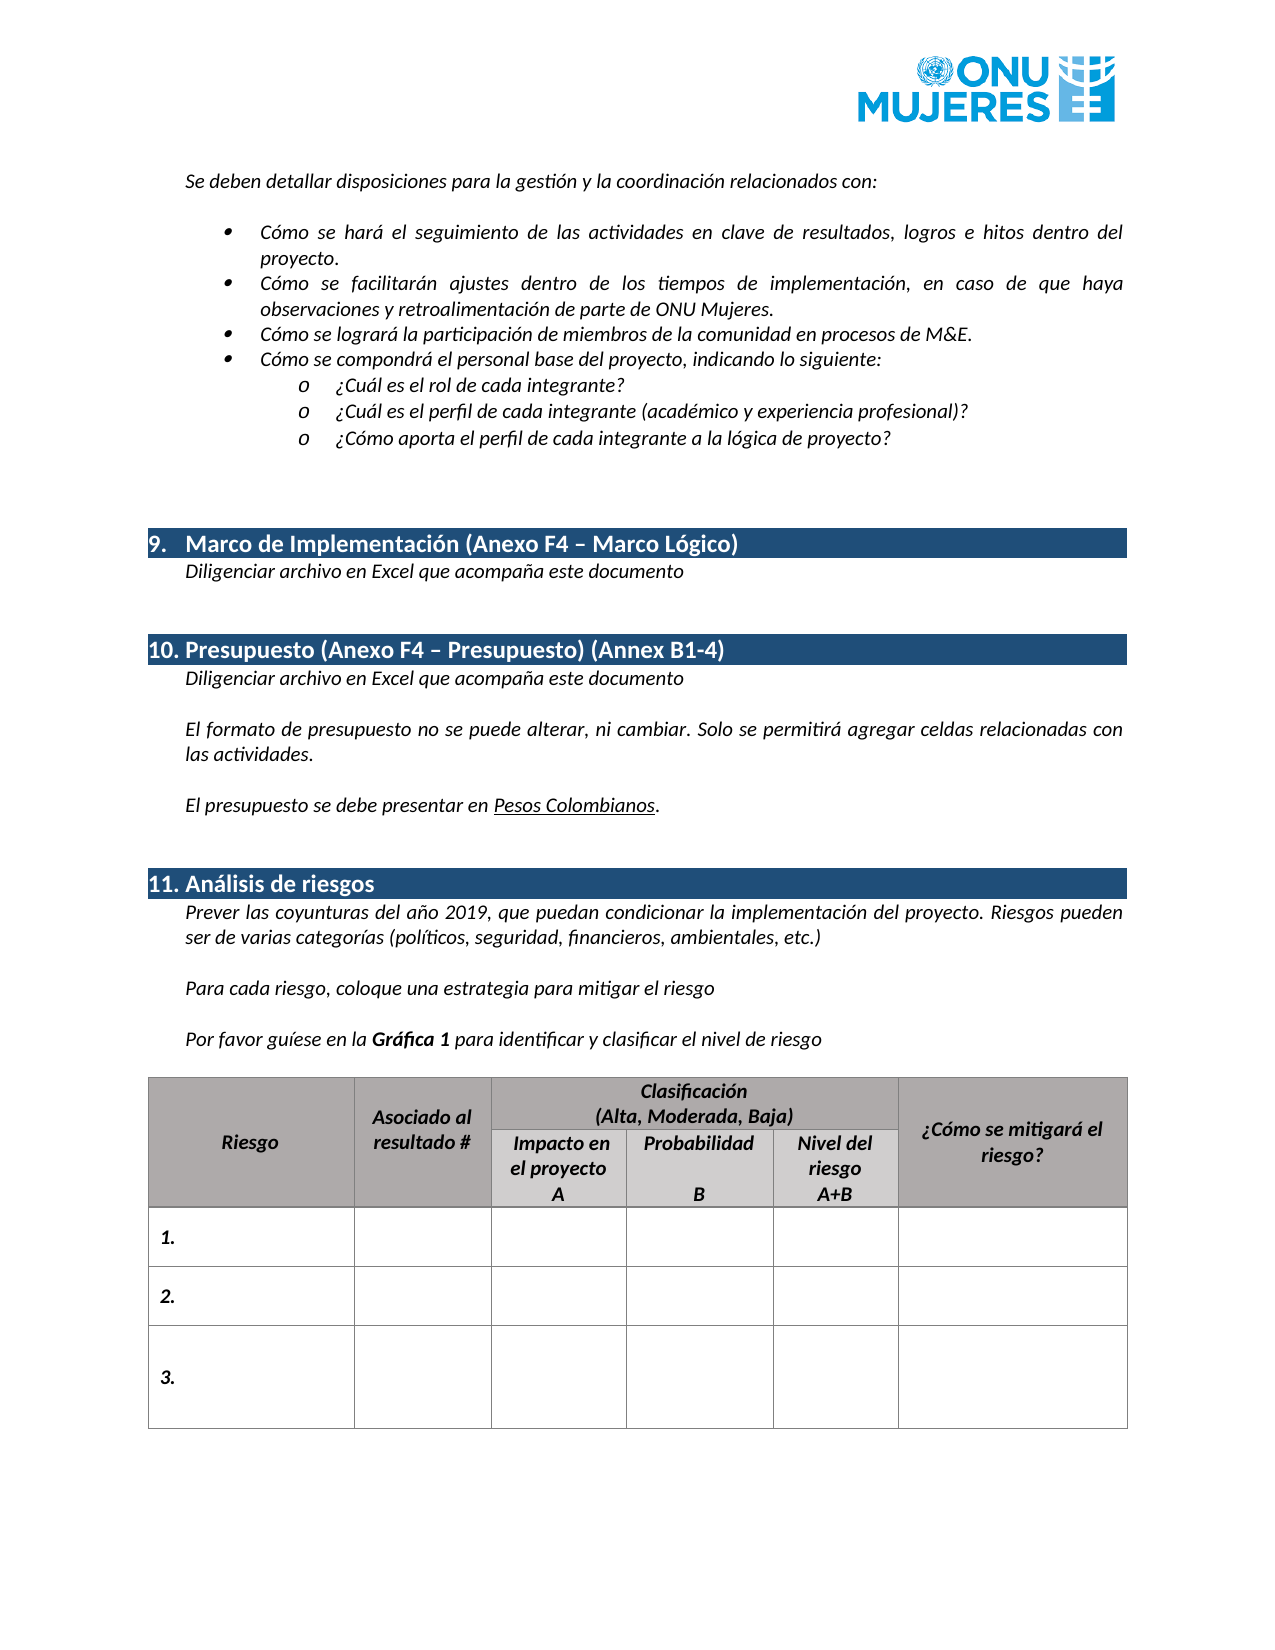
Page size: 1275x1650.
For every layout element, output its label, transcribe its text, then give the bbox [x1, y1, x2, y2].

list Se deben detallar disposiciones para la gestión y la coordinación relacionados con: [185, 169, 1127, 194]
list ¿Cómo aporta el perfil de cada integrante a la lógica de proyecto? [298, 425, 1127, 451]
table_cell [627, 1208, 773, 1266]
table_header ¿Cómo se mitigará el riesgo? [899, 1078, 1127, 1206]
table_cell [492, 1326, 626, 1428]
table_cell [627, 1326, 773, 1428]
table_cell [899, 1326, 1127, 1428]
table_cell [774, 1208, 898, 1266]
list Cómo se compondrá el personal base del proyecto, indicando lo siguiente: [223, 347, 1127, 372]
list El presupuesto se debe presentar en Pesos Colombianos. [185, 792, 1127, 817]
list Marco de Implementación (Anexo F4 – Marco Lógico) [148, 528, 1127, 558]
list Cómo se facilitarán ajustes dentro de los tiempos de implementación, en caso de que haya observaciones y retroalimentación de parte de ONU Mujeres. [223, 270, 1127, 321]
list Cómo se logrará la participación de miembros de la comunidad en procesos de M&E. [223, 321, 1127, 347]
table_cell 3. [149, 1326, 354, 1428]
table_cell [355, 1326, 491, 1428]
table_cell [492, 1267, 626, 1325]
list Por favor guíese en la Gráfica 1 para identificar y clasificar el nivel de riesgo [185, 1026, 1127, 1051]
table_cell [355, 1267, 491, 1325]
list ¿Cuál es el perfil de cada integrante (académico y experiencia profesional)? [298, 398, 1127, 425]
list Análisis de riesgos [148, 868, 1127, 899]
table_cell [774, 1267, 898, 1325]
picture [850, 20, 1122, 157]
table_cell Probabilidad B [627, 1130, 773, 1206]
list Cómo se hará el seguimiento de las actividades en clave de resultados, logros e hitos dentro del proyecto. [223, 219, 1127, 270]
list El formato de presupuesto no se puede alterar, ni cambiar. Solo se permitirá agregar celdas relacionadas con las actividades. [185, 716, 1127, 767]
table_cell [627, 1267, 773, 1325]
list ¿Cuál es el rol de cada integrante? [298, 372, 1127, 398]
table_header Riesgo [149, 1078, 354, 1206]
table_header Asociado al resultado # [355, 1078, 491, 1206]
table_cell Nivel del riesgo A+B [774, 1130, 898, 1206]
table_cell [355, 1208, 491, 1266]
list Diligenciar archivo en Excel que acompaña este documento [185, 665, 1127, 690]
list Prever las coyunturas del año 2019, que puedan condicionar la implementación del proyecto. Riesgos pueden ser de varias categorías (políticos, seguridad, financieros, ambientales, etc.) [185, 899, 1127, 950]
table_cell [492, 1208, 626, 1266]
list Para cada riesgo, coloque una estrategia para mitigar el riesgo [185, 975, 1127, 1001]
table_cell [774, 1326, 898, 1428]
list Presupuesto (Anexo F4 – Presupuesto) (Annex B1-4) [148, 634, 1127, 665]
table_cell Impacto en el proyecto A [492, 1130, 626, 1206]
table_cell [899, 1208, 1127, 1266]
table_cell [899, 1267, 1127, 1325]
list Diligenciar archivo en Excel que acompaña este documento [185, 558, 1127, 584]
table_cell 1. [149, 1208, 354, 1266]
table_cell 2. [149, 1267, 354, 1325]
table_header Clasificación (Alta, Moderada, Baja) [492, 1078, 898, 1129]
